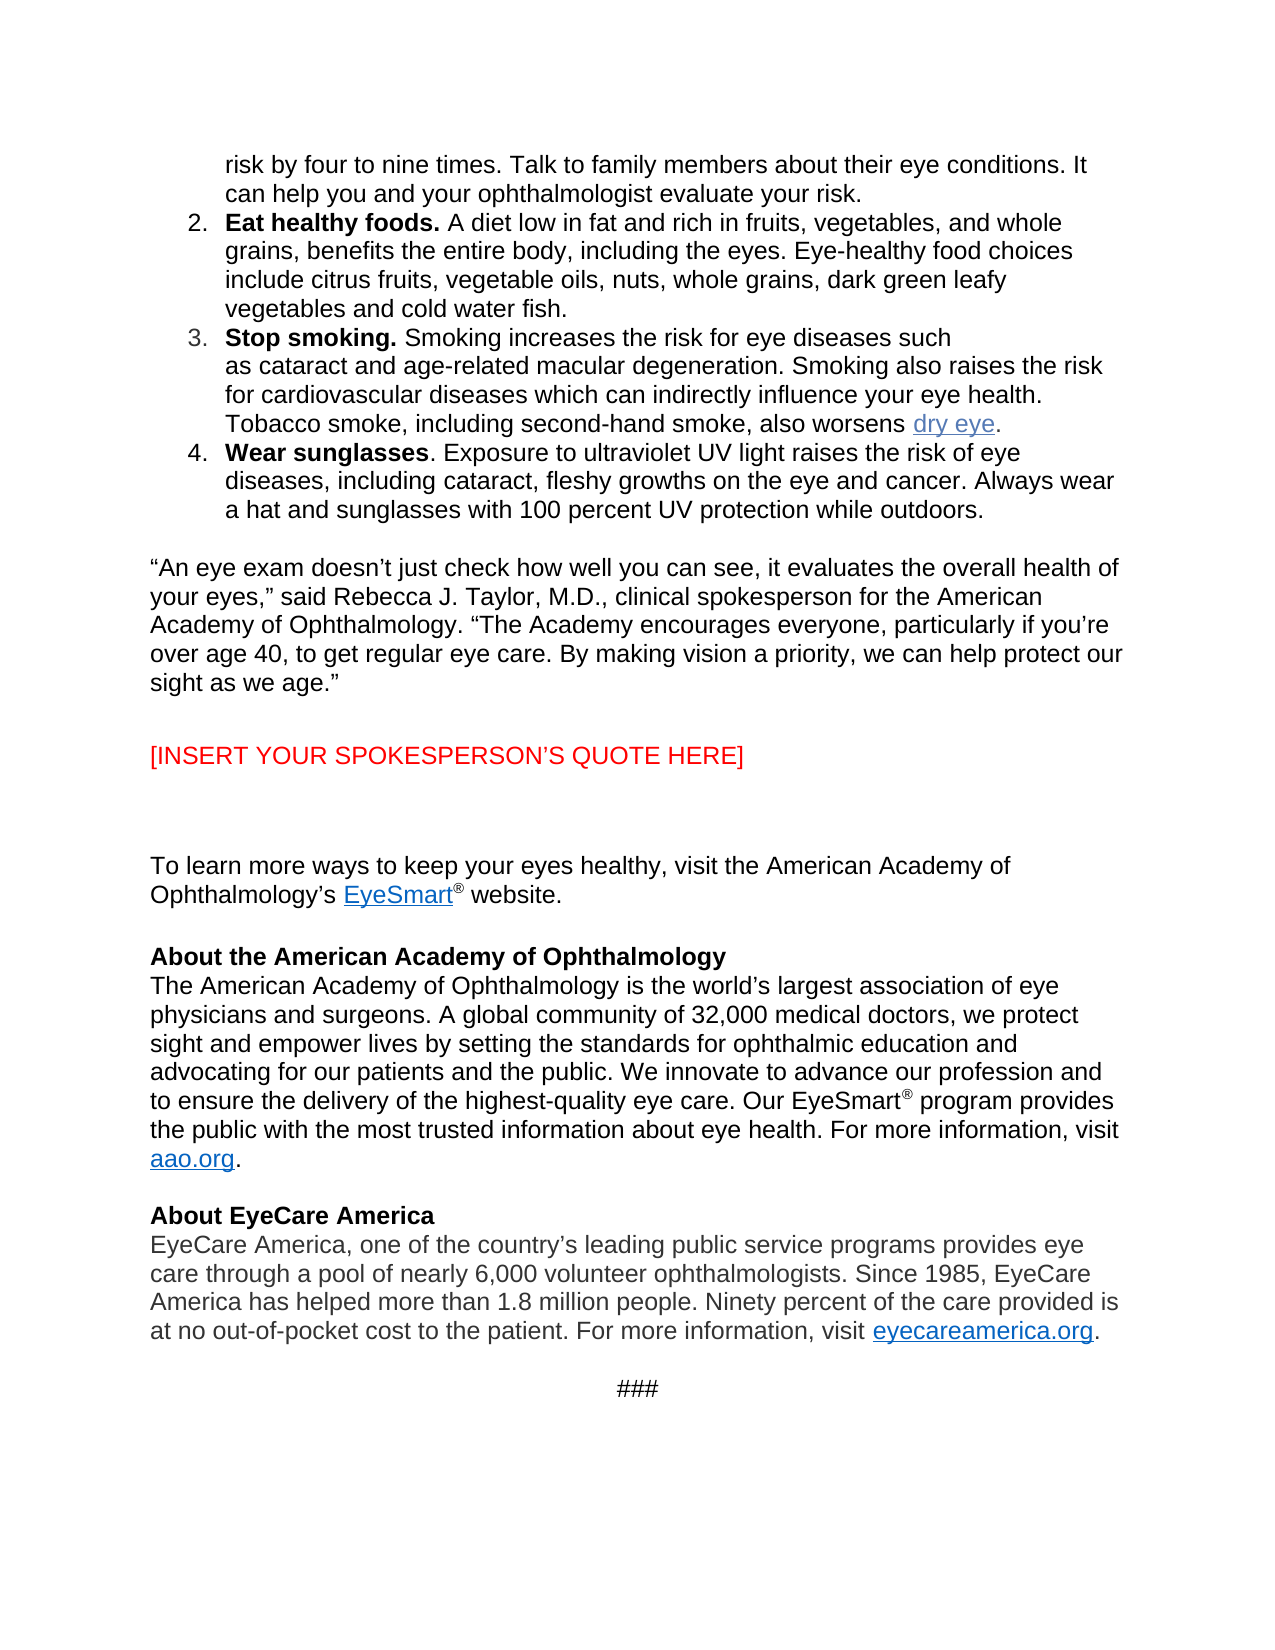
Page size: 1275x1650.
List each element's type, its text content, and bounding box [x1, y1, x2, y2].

text About EyeCare America [150, 1201, 1125, 1230]
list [187, 150, 1125, 207]
list Eat healthy foods. A diet low in fat and rich in fruits, vegetables, and whole grains, benefits the entire body, including the eyes. Eye-healthy food choices include citrus fruits, vegetable oils, nuts, whole grains, dark green leafy vegetables and cold water fish. [187, 207, 1125, 322]
text EyeCare America, one of the country’s leading public service programs provides eye care through a pool of nearly 6,000 volunteer ophthalmologists. Since 1985, EyeCare America has helped more than 1.8 million people. Ninety percent of the care provided is at no out-of-pocket cost to the patient. For more information, visit eyecareamerica.org. [150, 1230, 1125, 1345]
text “An eye exam doesn’t just check how well you can see, it evaluates the overall health of your eyes,” said Rebecca J. Taylor, M.D., clinical spokesperson for the American Academy of Ophthalmology. “The Academy encourages everyone, particularly if you’re over age 40, to get regular eye care. By making vision a priority, we can help protect our sight as we age.” [150, 553, 1125, 697]
text The American Academy of Ophthalmology is the world’s largest association of eye physicians and surgeons. A global community of 32,000 medical doctors, we protect sight and empower lives by setting the standards for ophthalmic education and advocating for our patients and the public. We innovate to advance our profession and to ensure the delivery of the highest-quality eye care. Our EyeSmart® program provides the public with the most trusted information about eye health. For more information, visit aao.org. [150, 971, 1125, 1172]
text To learn more ways to keep your eyes healthy, visit the American Academy of Ophthalmology’s EyeSmart® website. [150, 851, 1125, 908]
list [INSERT YOUR SPOKESPERSON’S QUOTE HERE] [150, 741, 1125, 770]
text ### [150, 1374, 1125, 1436]
list Wear sunglasses. Exposure to ultraviolet UV light raises the risk of eye diseases, including cataract, fleshy growths on the eye and cancer. Always wear a hat and sunglasses with 100 percent UV protection while outdoors. [187, 437, 1125, 524]
list Stop smoking. Smoking increases the risk for eye diseases such as cataract and age-related macular degeneration. Smoking also raises the risk for cardiovascular diseases which can indirectly influence your eye health. Tobacco smoke, including second-hand smoke, also worsens dry eye. [187, 322, 1125, 437]
text About the American Academy of Ophthalmology [150, 942, 1125, 971]
